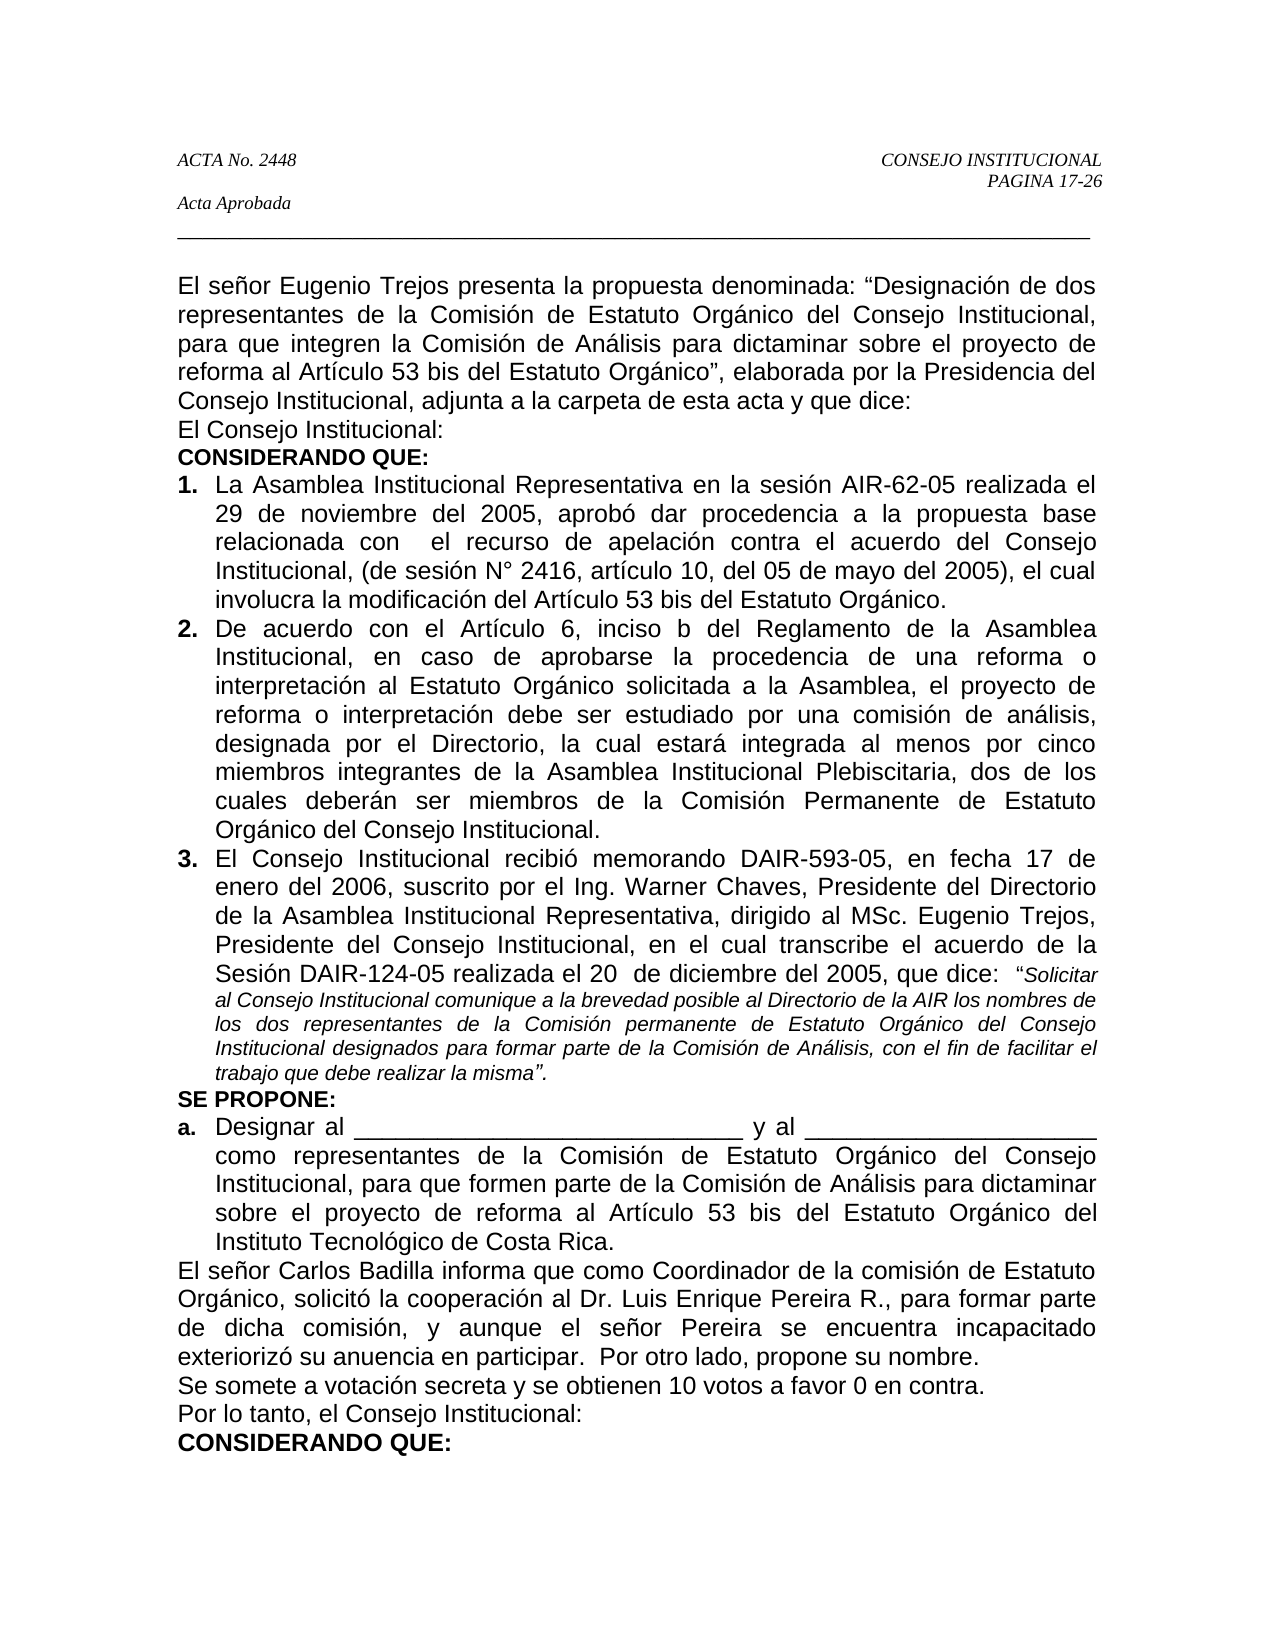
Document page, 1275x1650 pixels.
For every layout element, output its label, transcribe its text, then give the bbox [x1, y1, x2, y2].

text CONSIDERANDO QUE: [177, 1428, 1098, 1457]
text Se somete a votación secreta y se obtienen 10 votos a favor 0 en contra. [177, 1371, 1098, 1399]
list El Consejo Institucional recibió memorando DAIR-593-05, en fecha 17 de enero del 2006, suscrito por el Ing. Warner Chaves, Presidente del Directorio de la Asamblea Institucional Representativa, dirigido al MSc. Eugenio Trejos, Presidente del Consejo Institucional, en el cual transcribe el acuerdo de la Sesión DAIR-124-05 realizada el 20 de diciembre del 2005, que dice: “Solicitar al Consejo Institucional comunique a la brevedad posible al Directorio de la AIR los nombres de los dos representantes de la Comisión permanente de Estatuto Orgánico del Consejo Institucional designados para formar parte de la Comisión de Análisis, con el fin de facilitar el trabajo que debe realizar la misma”. [177, 844, 1098, 1086]
text El Consejo Institucional: [177, 415, 1098, 443]
text El señor Eugenio Trejos presenta la propuesta denominada: “Designación de dos representantes de la Comisión de Estatuto Orgánico del Consejo Institucional, para que integren la Comisión de Análisis para dictaminar sobre el proyecto de reforma al Artículo 53 bis del Estatuto Orgánico”, elaborada por la Presidencia del Consejo Institucional, adjunta a la carpeta de esta acta y que dice: [177, 271, 1098, 415]
list La Asamblea Institucional Representativa en la sesión AIR-62-05 realizada el 29 de noviembre del 2005, aprobó dar procedencia a la propuesta base relacionada con el recurso de apelación contra el acuerdo del Consejo Institucional, (de sesión N° 2416, artículo 10, del 05 de mayo del 2005), el cual involucra la modificación del Artículo 53 bis del Estatuto Orgánico. [177, 470, 1098, 614]
text Por lo tanto, el Consejo Institucional: [177, 1399, 1098, 1428]
text El señor Carlos Badilla informa que como Coordinador de la comisión de Estatuto Orgánico, solicitó la cooperación al Dr. Luis Enrique Pereira R., para formar parte de dicha comisión, y aunque el señor Pereira se encuentra incapacitado exteriorizó su anuencia en participar. Por otro lado, propone su nombre. [177, 1256, 1098, 1371]
list De acuerdo con el Artículo 6, inciso b del Reglamento de la Asamblea Institucional, en caso de aprobarse la procedencia de una reforma o interpretación al Estatuto Orgánico solicitada a la Asamblea, el proyecto de reforma o interpretación debe ser estudiado por una comisión de análisis, designada por el Directorio, la cual estará integrada al menos por cinco miembros integrantes de la Asamblea Institucional Plebiscitaria, dos de los cuales deberán ser miembros de la Comisión Permanente de Estatuto Orgánico del Consejo Institucional. [177, 614, 1098, 844]
text SE PROPONE: [177, 1086, 1098, 1112]
text CONSIDERANDO QUE: [177, 443, 1098, 470]
list Designar al ____________________________ y al _____________________ como representantes de la Comisión de Estatuto Orgánico del Consejo Institucional, para que formen parte de la Comisión de Análisis para dictaminar sobre el proyecto de reforma al Artículo 53 bis del Estatuto Orgánico del Instituto Tecnológico de Costa Rica. [177, 1112, 1098, 1256]
